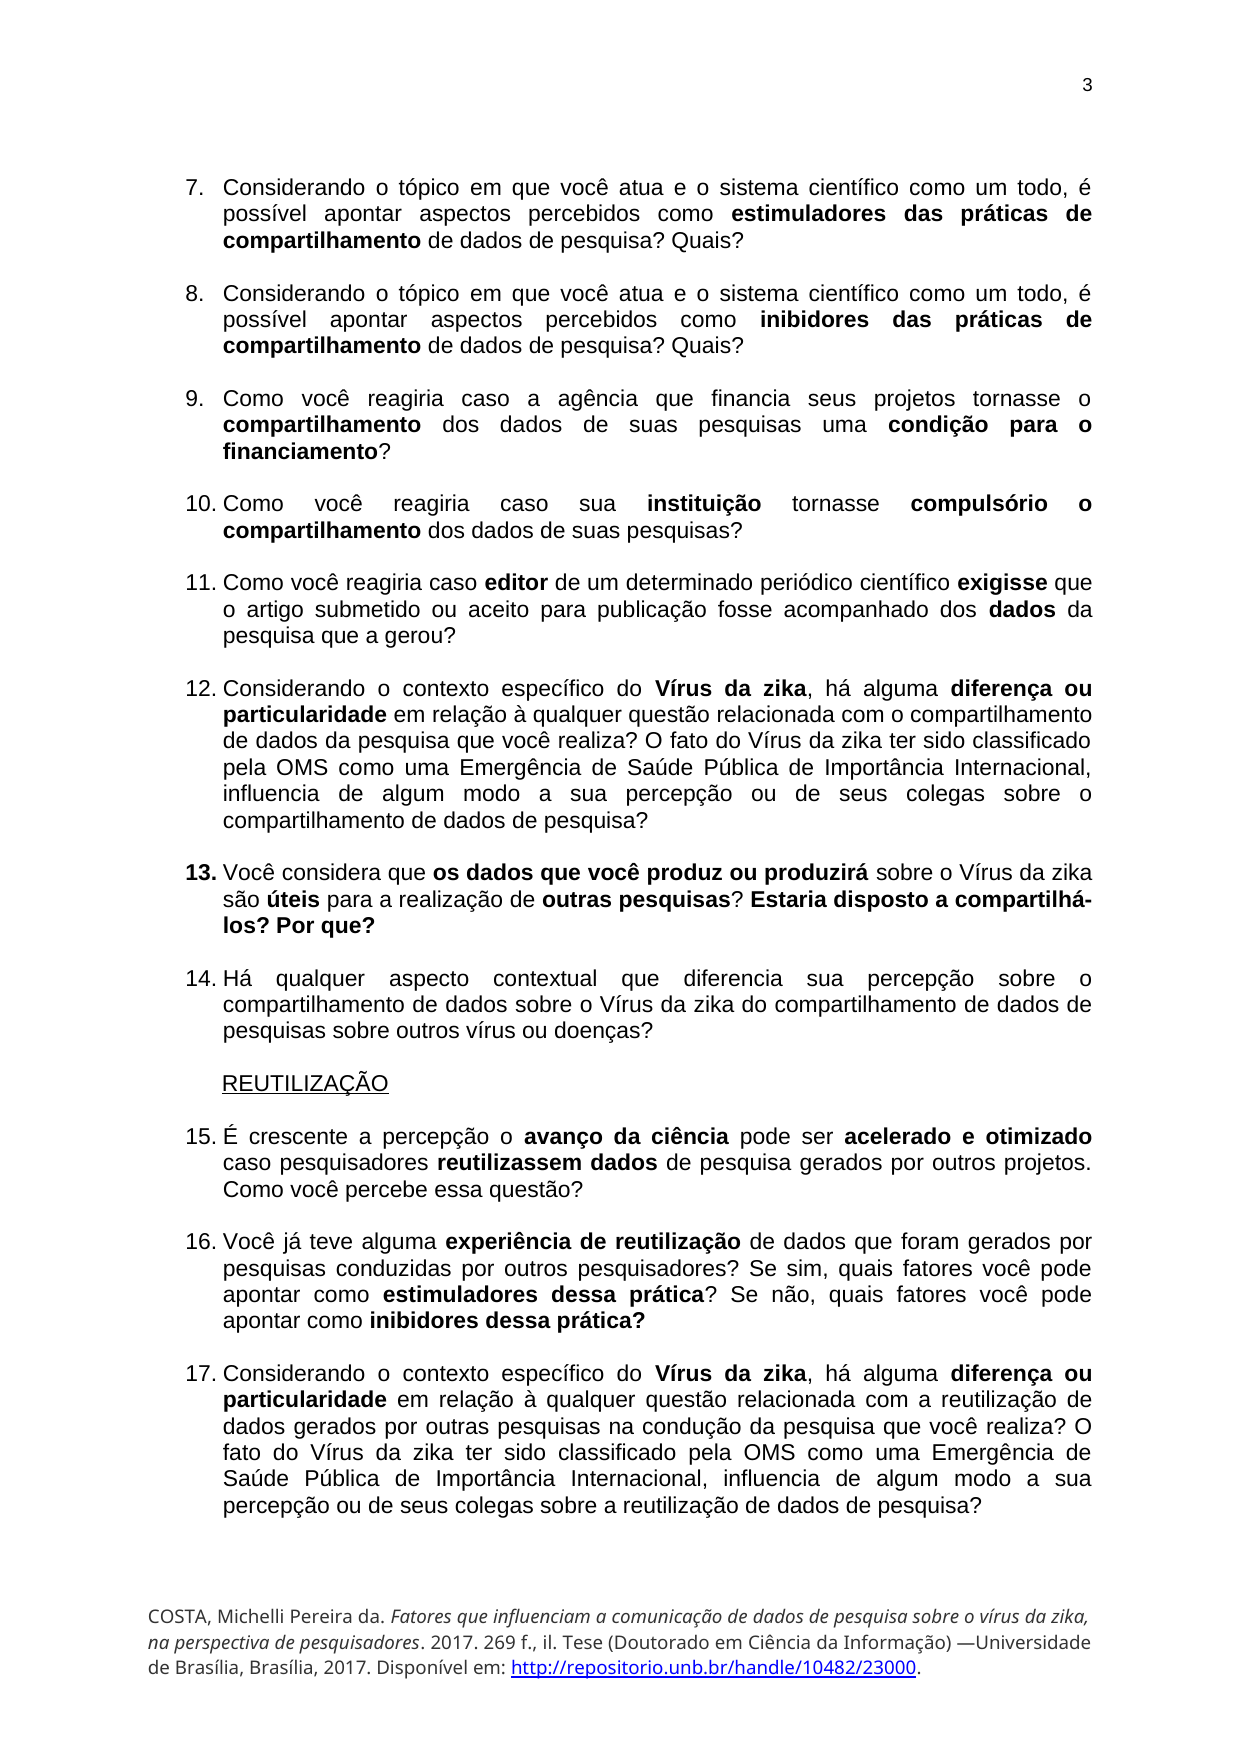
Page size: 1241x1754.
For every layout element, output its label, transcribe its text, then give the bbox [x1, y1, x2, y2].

list Considerando o tópico em que você atua e o sistema científico como um todo, é possível apontar aspectos percebidos como estimuladores das práticas de compartilhamento de dados de pesquisa? Quais? [185, 174, 1092, 253]
list Considerando o tópico em que você atua e o sistema científico como um todo, é possível apontar aspectos percebidos como inibidores das práticas de compartilhamento de dados de pesquisa? Quais? [185, 279, 1092, 358]
text REUTILIZAÇÃO [148, 1070, 1092, 1096]
list É crescente a percepção o avanço da ciência pode ser acelerado e otimizado caso pesquisadores reutilizassem dados de pesquisa gerados por outros projetos. Como você percebe essa questão? [185, 1123, 1092, 1202]
list Como você reagiria caso editor de um determinado periódico científico exigisse que o artigo submetido ou aceito para publicação fosse acompanhado dos dados da pesquisa que a gerou? [185, 569, 1092, 648]
list Como você reagiria caso sua instituição tornasse compulsório o compartilhamento dos dados de suas pesquisas? [185, 490, 1092, 543]
list Considerando o contexto específico do Vírus da zika, há alguma diferença ou particularidade em relação à qualquer questão relacionada com o compartilhamento de dados da pesquisa que você realiza? O fato do Vírus da zika ter sido classificado pela OMS como uma Emergência de Saúde Pública de Importância Internacional, influencia de algum modo a sua percepção ou de seus colegas sobre o compartilhamento de dados de pesquisa? [185, 675, 1092, 833]
list Considerando o contexto específico do Vírus da zika, há alguma diferença ou particularidade em relação à qualquer questão relacionada com a reutilização de dados gerados por outras pesquisas na condução da pesquisa que você realiza? O fato do Vírus da zika ter sido classificado pela OMS como uma Emergência de Saúde Pública de Importância Internacional, influencia de algum modo a sua percepção ou de seus colegas sobre a reutilização de dados de pesquisa? [185, 1360, 1092, 1518]
list Há qualquer aspecto contextual que diferencia sua percepção sobre o compartilhamento de dados sobre o Vírus da zika do compartilhamento de dados de pesquisas sobre outros vírus ou doenças? [185, 965, 1092, 1044]
list Você já teve alguma experiência de reutilização de dados que foram gerados por pesquisas conduzidas por outros pesquisadores? Se sim, quais fatores você pode apontar como estimuladores dessa prática? Se não, quais fatores você pode apontar como inibidores dessa prática? [185, 1228, 1092, 1334]
list Você considera que os dados que você produz ou produzirá sobre o Vírus da zika são úteis para a realização de outras pesquisas? Estaria disposto a compartilhá-los? Por que? [185, 859, 1092, 938]
list Como você reagiria caso a agência que financia seus projetos tornasse o compartilhamento dos dados de suas pesquisas uma condição para o financiamento? [185, 385, 1092, 464]
